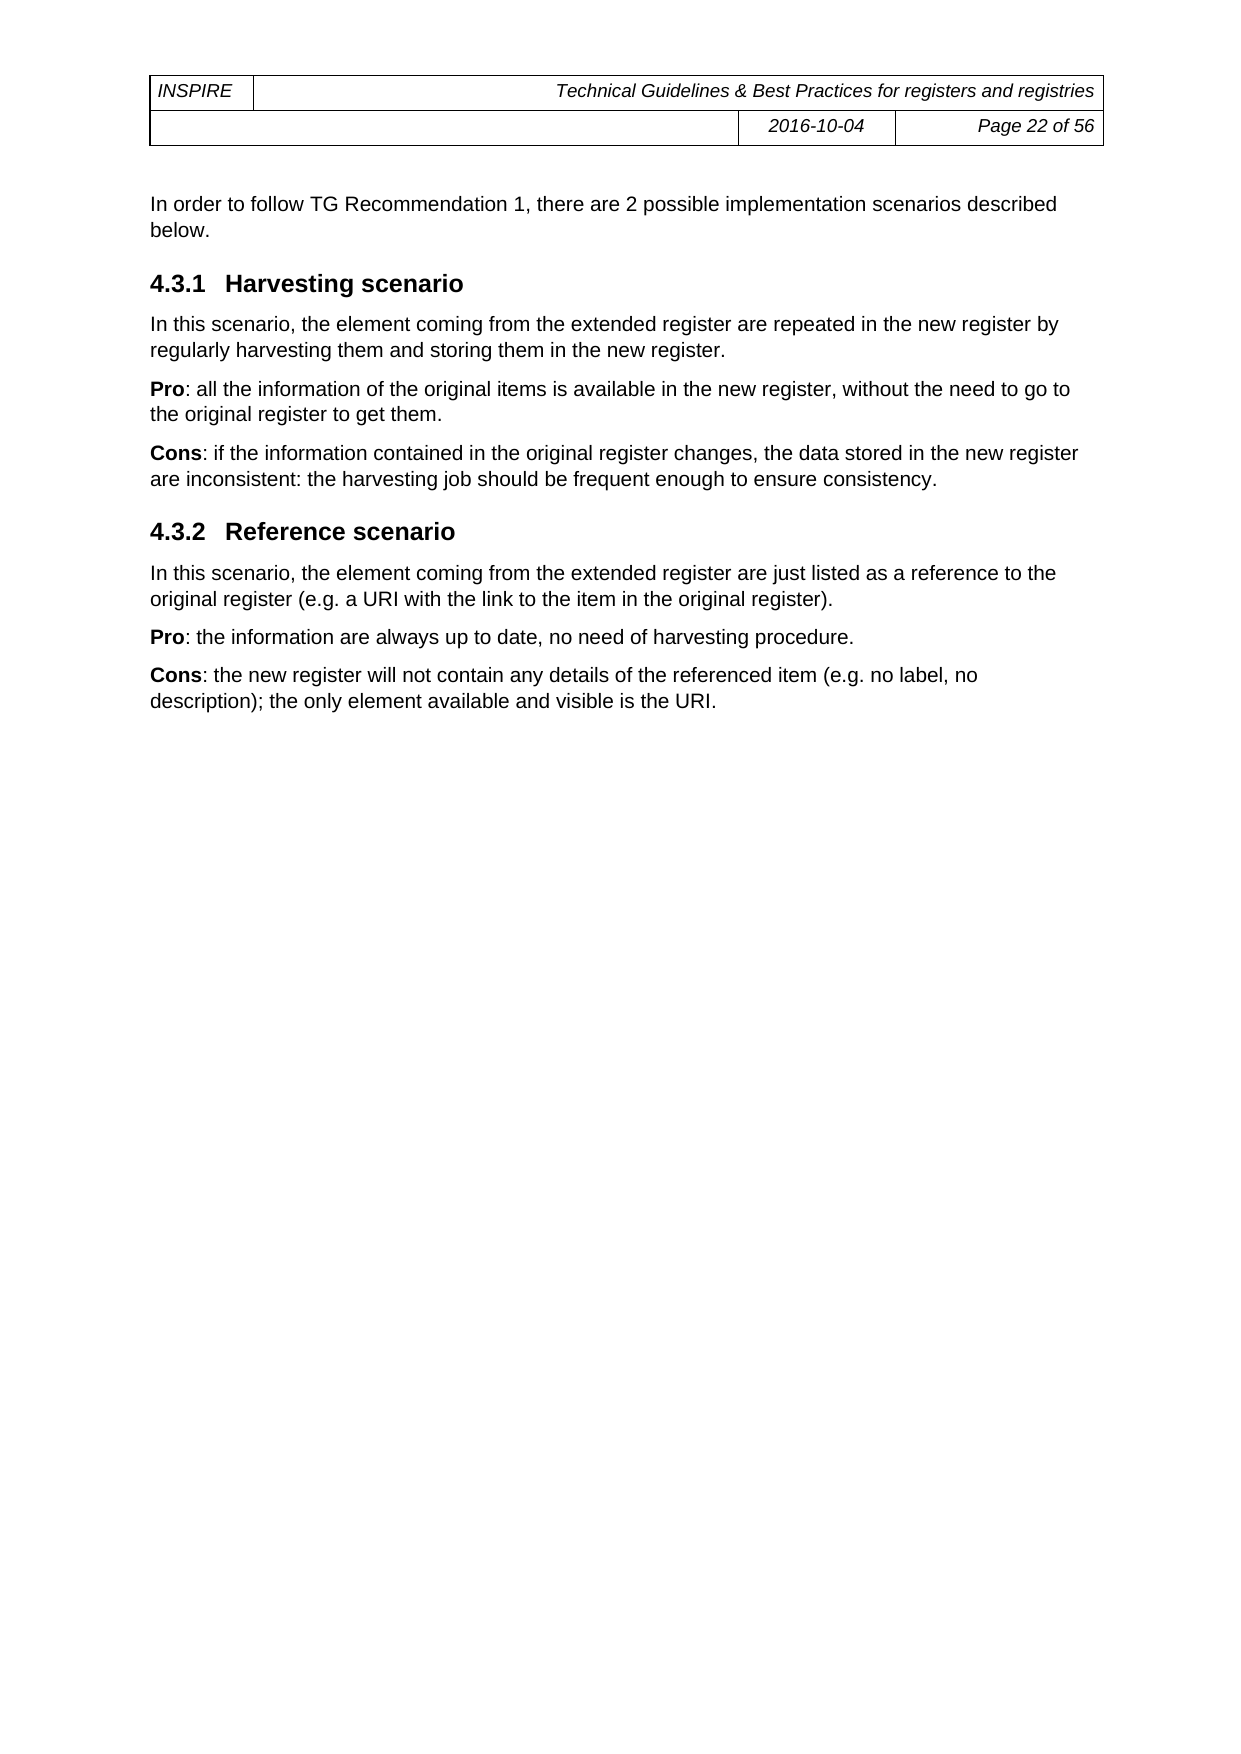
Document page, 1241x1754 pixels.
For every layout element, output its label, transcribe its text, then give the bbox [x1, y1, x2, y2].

text In this scenario, the element coming from the extended register are repeated in the new register by regularly harvesting them and storing them in the new register. [150, 312, 1090, 362]
text Pro: the information are always up to date, no need of harvesting procedure. [150, 625, 1090, 649]
text Cons: if the information contained in the original register changes, the data stored in the new register are inconsistent: the harvesting job should be frequent enough to ensure consistency. [150, 441, 1090, 490]
text Pro: all the information of the original items is available in the new register, without the need to go to the original register to get them. [150, 376, 1090, 426]
text In order to follow TG Recommendation 1, there are 2 possible implementation scenarios described below. [150, 192, 1090, 242]
subtitle Reference scenario [150, 517, 1090, 546]
subtitle Harvesting scenario [150, 269, 1090, 297]
text Cons: the new register will not contain any details of the referenced item (e.g. no label, no description); the only element available and visible is the URI. [150, 663, 1090, 713]
text In this scenario, the element coming from the extended register are just listed as a reference to the original register (e.g. a URI with the link to the item in the original register). [150, 561, 1090, 611]
